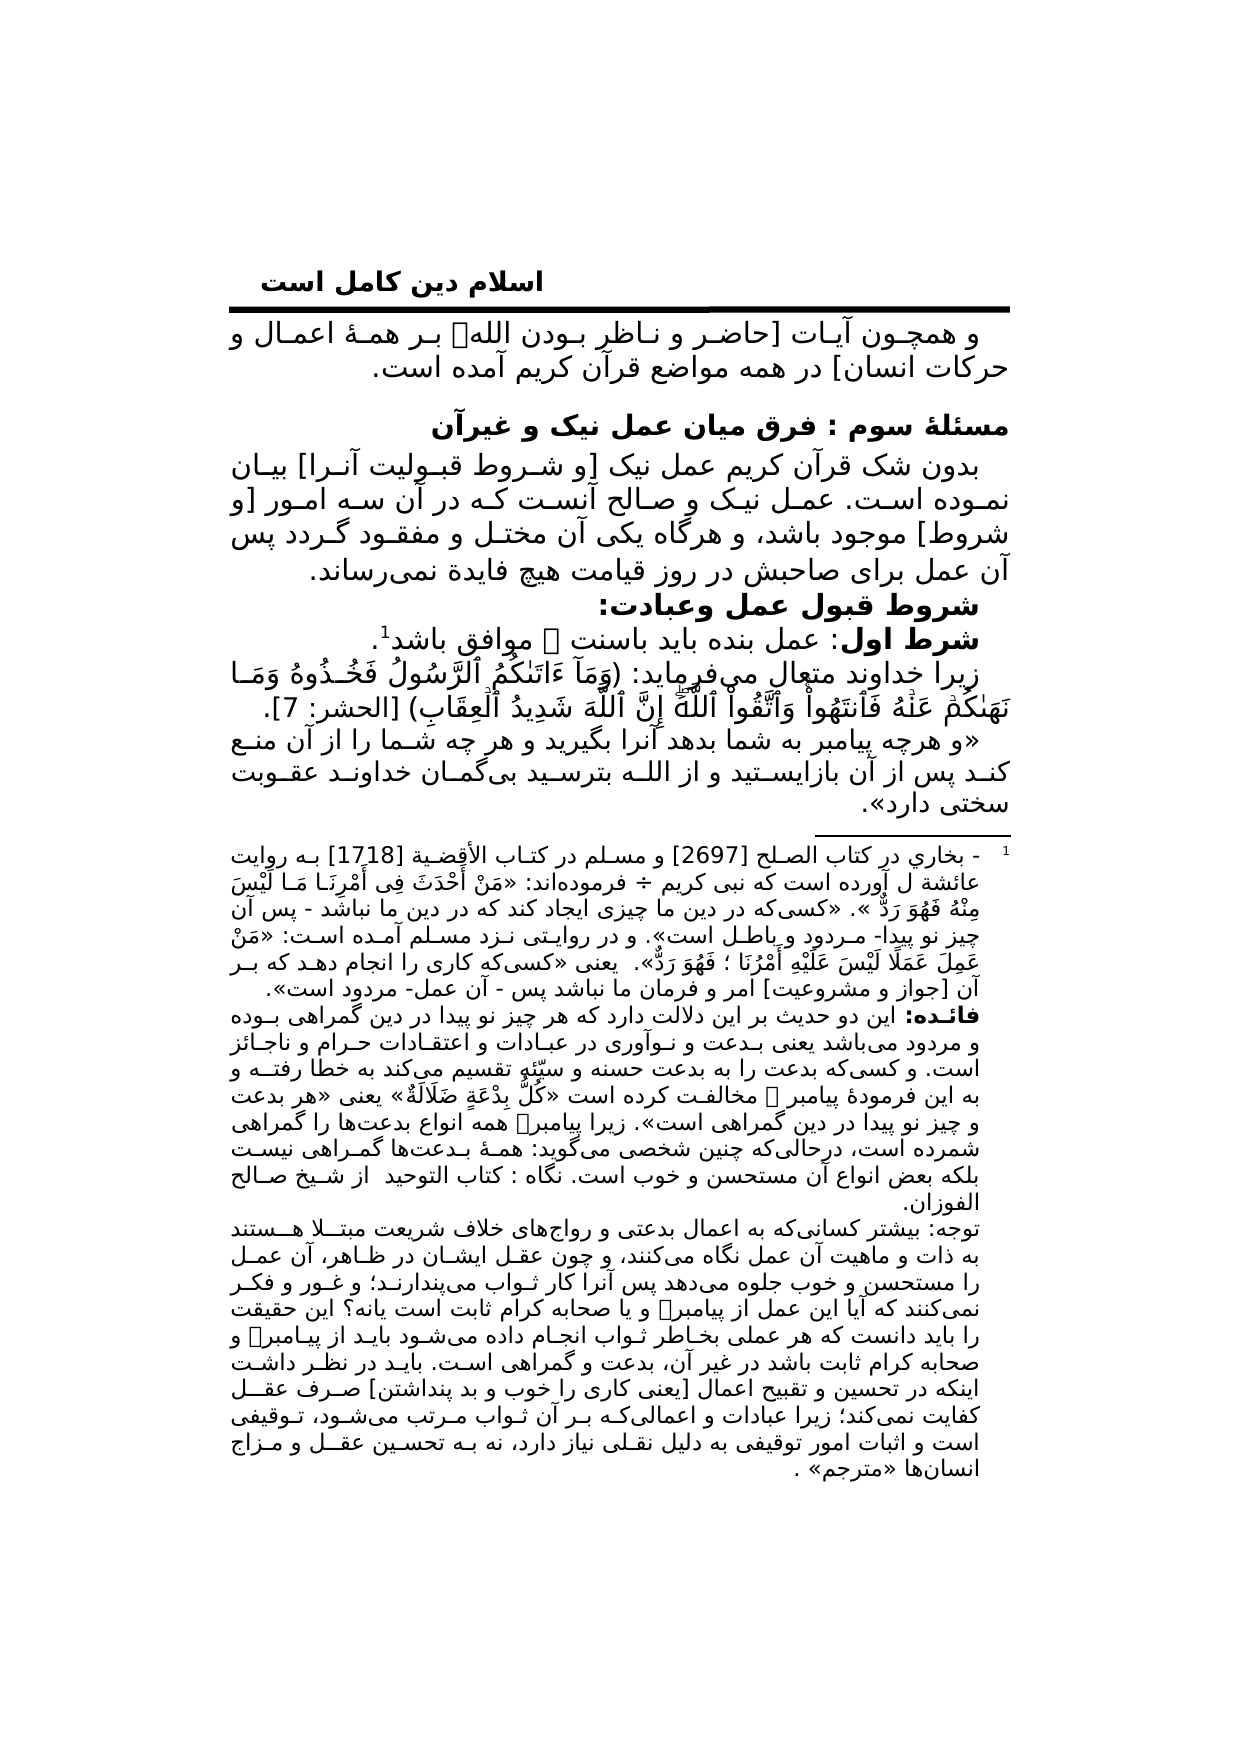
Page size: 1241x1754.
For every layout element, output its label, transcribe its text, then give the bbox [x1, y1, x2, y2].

text «و هرچه پیامبر به شما بدهد آنرا بگیرید و هر چه شما را از آن منع کند پس از آن بازایستید و از الله بترسید بی‌گمان خداوند عقوبت سختی دارد». [230, 724, 1010, 819]
text زیرا خداوند متعال می‌فرماید: ﴿وَمَآ ءَاتَىٰكُمُ ٱلرَّسُولُ فَخُذُوهُ وَمَا نَهَىٰكُمۡ عَنۡهُ فَٱنتَهُواْۚ وَٱتَّقُواْ ٱللَّهَۖ إِنَّ ٱللَّهَ شَدِيدُ ٱلۡعِقَابِ﴾ [الحشر: 7]. [230, 657, 1010, 724]
text و همچون آیات [حاضر و ناظر بودن الله بر همۀ اعمال و حرکات انسان] در همه مواضع قرآن کریم آمده است. [230, 316, 1010, 384]
text شرط اول: عمل بنده باید باسنت  موافق باشد. [230, 623, 1010, 657]
text مسئلۀ سوم : فرق میان عمل نیک و غیرآن [230, 409, 1010, 442]
text بدون شک قرآن کریم عمل نیک [و شروط قبولیت آنرا] بیان نموده است. عمل نیک و صالح آنست که در آن سه امور [و شروط] موجود باشد، و هرگاه یکی آن مختل و مفقود گردد پس آن عمل برای صاحبش در روز قیامت هیچ فایدة نمی‌رساند. [230, 448, 1010, 589]
text شروط قبول عمل وعبادت: [230, 589, 1010, 623]
